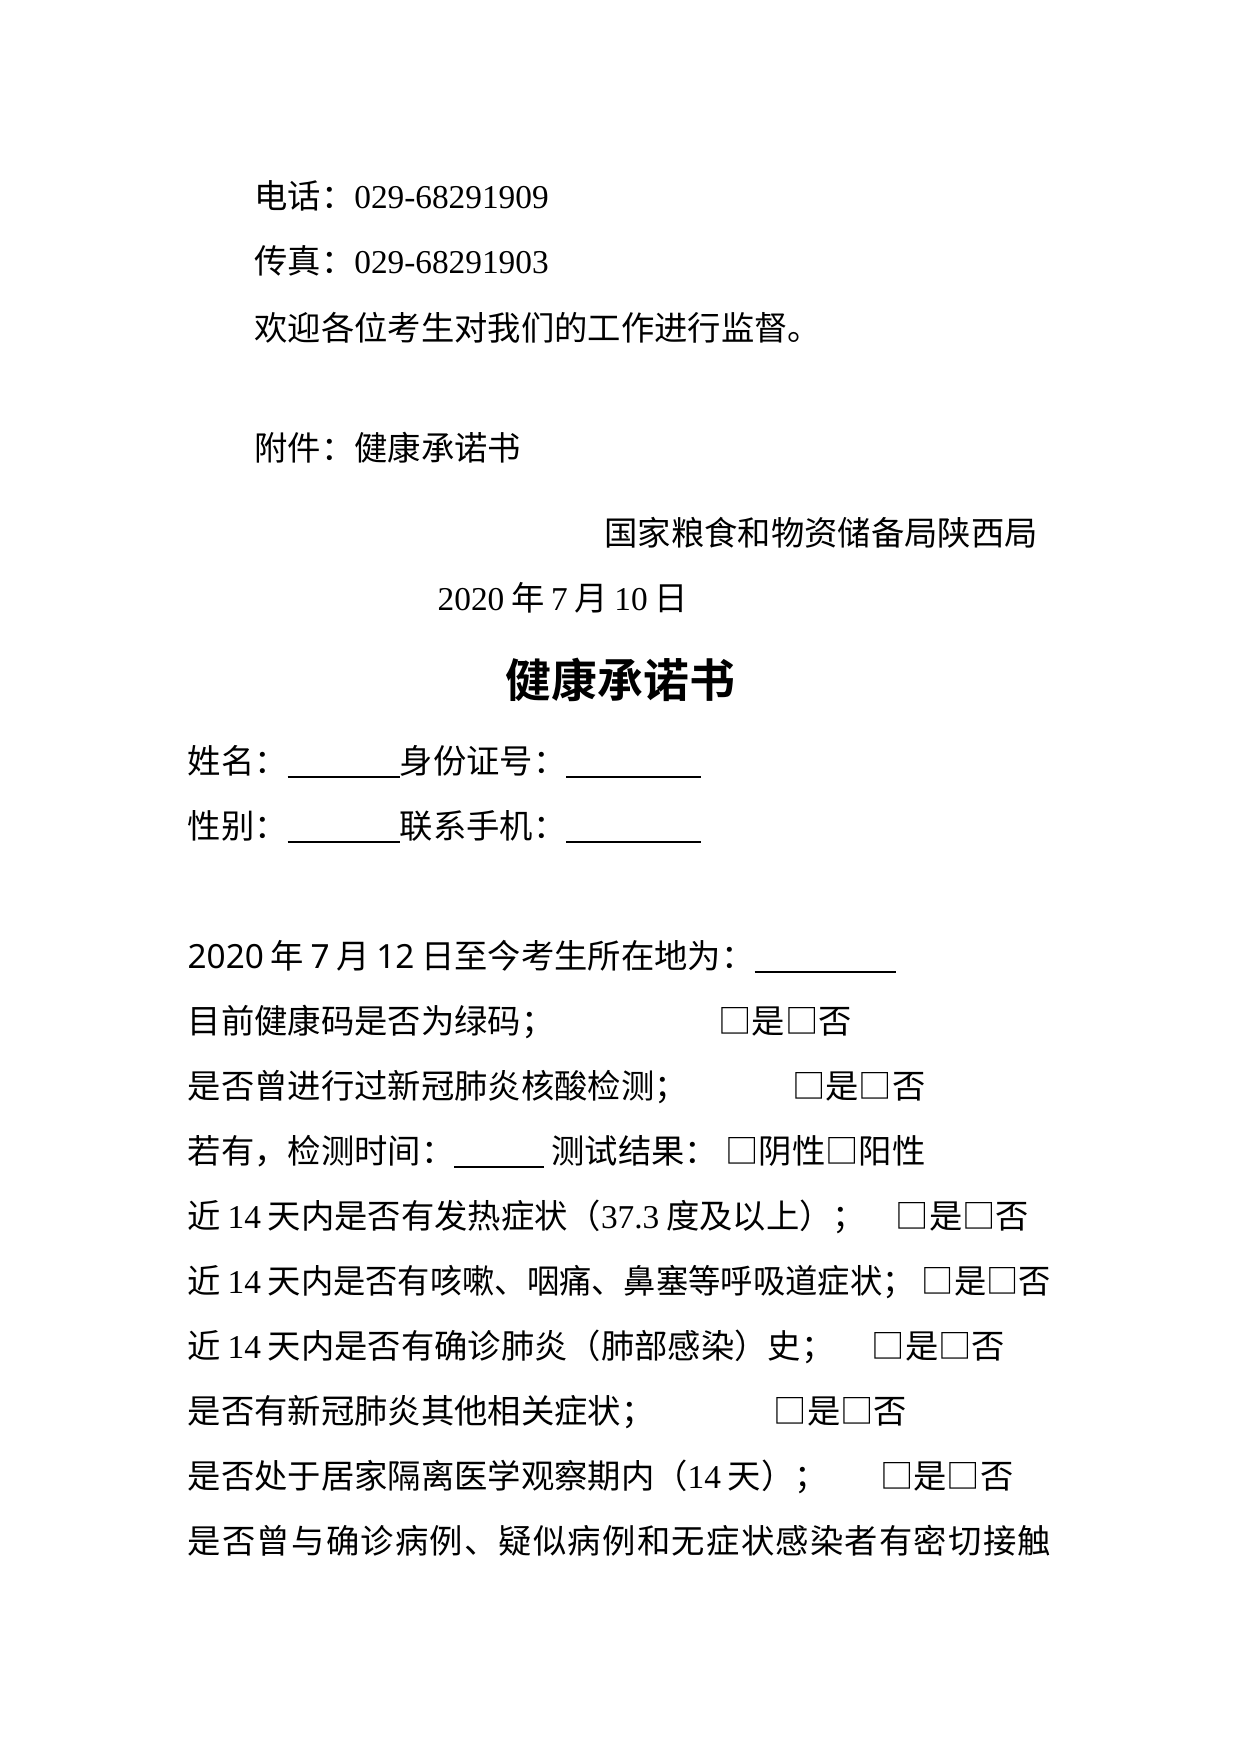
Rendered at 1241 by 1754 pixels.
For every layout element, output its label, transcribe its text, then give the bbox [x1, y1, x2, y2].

text 若有，检测时间： 测试结果： □阴性□阳性 [187, 1116, 1053, 1181]
text 2020年7月12日至今考生所在地为： [187, 921, 1053, 986]
text 目前健康码是否为绿码； □是□否 [187, 986, 1053, 1051]
text 国家粮食和物资储备局陕西局 [187, 499, 1053, 564]
text 性别： 联系手机： [187, 791, 1053, 856]
text 附件：健康承诺书 [187, 412, 1053, 472]
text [187, 1506, 1053, 1571]
text 姓名： 身份证号： [187, 726, 1053, 791]
text 近14天内是否有确诊肺炎（肺部感染）史； □是□否 [187, 1311, 1053, 1376]
text 传真：029-68291903 [187, 227, 1053, 292]
text 电话：029-68291909 [187, 162, 1053, 227]
text 近14天内是否有咳嗽、咽痛、鼻塞等呼吸道症状； □是□否 [187, 1246, 1053, 1311]
text 欢迎各位考生对我们的工作进行监督。 [187, 292, 1053, 352]
text 健康承诺书 [187, 629, 1053, 726]
text 是否有新冠肺炎其他相关症状； □是□否 [187, 1376, 1053, 1441]
text 是否处于居家隔离医学观察期内（14天）； □是□否 [187, 1441, 1053, 1506]
text 近14天内是否有发热症状（37.3度及以上）； □是□否 [187, 1181, 1053, 1246]
text 是否曾进行过新冠肺炎核酸检测； □是□否 [187, 1051, 1053, 1116]
text 2020年7月10日 [187, 564, 1053, 629]
